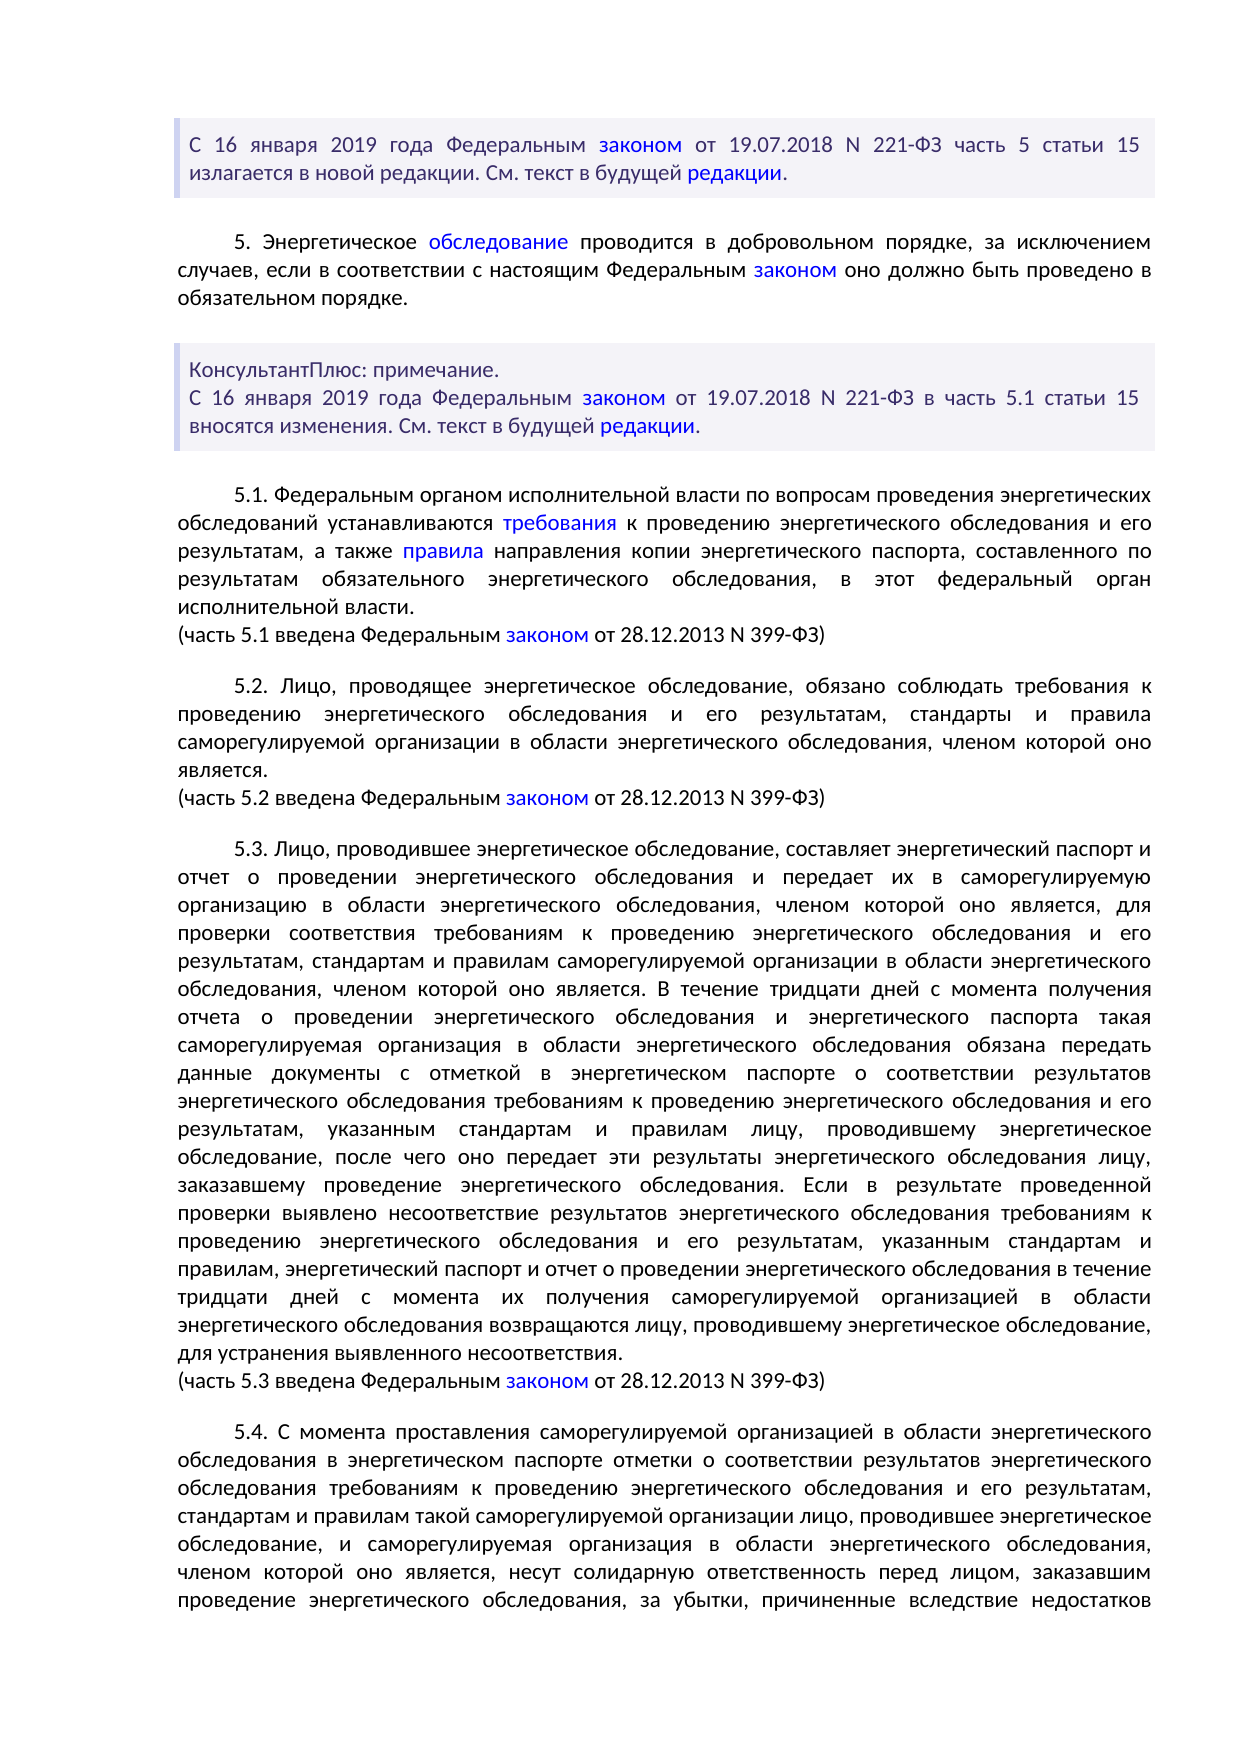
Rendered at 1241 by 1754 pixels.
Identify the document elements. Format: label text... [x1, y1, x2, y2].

text (часть 5.3 введена Федеральным законом от 28.12.2013 N 399-ФЗ) [177, 1366, 1152, 1394]
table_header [180, 118, 1149, 198]
text 5.2. Лицо, проводящее энергетическое обследование, обязано соблюдать требования к проведению энергетического обследования и его результатам, стандарты и правила саморегулируемой организации в области энергетического обследования, членом которой оно является. [177, 671, 1152, 783]
text 5.1. Федеральным органом исполнительной власти по вопросам проведения энергетических обследований устанавливаются требования к проведению энергетического обследования и его результатам, а также правила направления копии энергетического паспорта, составленного по результатам обязательного энергетического обследования, в этот федеральный орган исполнительной власти. [177, 480, 1152, 620]
text (часть 5.1 введена Федеральным законом от 28.12.2013 N 399-ФЗ) [177, 620, 1152, 648]
text 5. Энергетическое обследование проводится в добровольном порядке, за исключением случаев, если в соответствии с настоящим Федеральным законом оно должно быть проведено в обязательном порядке. [177, 227, 1152, 311]
text 5.3. Лицо, проводившее энергетическое обследование, составляет энергетический паспорт и отчет о проведении энергетического обследования и передает их в саморегулируемую организацию в области энергетического обследования, членом которой оно является, для проверки соответствия требованиям к проведению энергетического обследования и его результатам, стандартам и правилам саморегулируемой организации в области энергетического обследования, членом которой оно является. В течение тридцати дней с момента получения отчета о проведении энергетического обследования и энергетического паспорта такая саморегулируемая организация в области энергетического обследования обязана передать данные документы с отметкой в энергетическом паспорте о соответствии результатов энергетического обследования требованиям к проведению энергетического обследования и его результатам, указанным стандартам и правилам лицу, проводившему энергетическое обследование, после чего оно передает эти результаты энергетического обследования лицу, заказавшему проведение энергетического обследования. Если в результате проведенной проверки выявлено несоответствие результатов энергетического обследования требованиям к проведению энергетического обследования и его результатам, указанным стандартам и правилам, энергетический паспорт и отчет о проведении энергетического обследования в течение тридцати дней с момента их получения саморегулируемой организацией в области энергетического обследования возвращаются лицу, проводившему энергетическое обследование, для устранения выявленного несоответствия. [177, 834, 1152, 1366]
text (часть 5.2 введена Федеральным законом от 28.12.2013 N 399-ФЗ) [177, 783, 1152, 811]
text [177, 1417, 1152, 1613]
table_header КонсультантПлюс: примечание. С 16 января 2019 года Федеральным законом от 19.07.2018 N 221-ФЗ в часть 5.1 статьи 15 вносятся изменения. См. текст в будущей редакции. [180, 343, 1149, 451]
